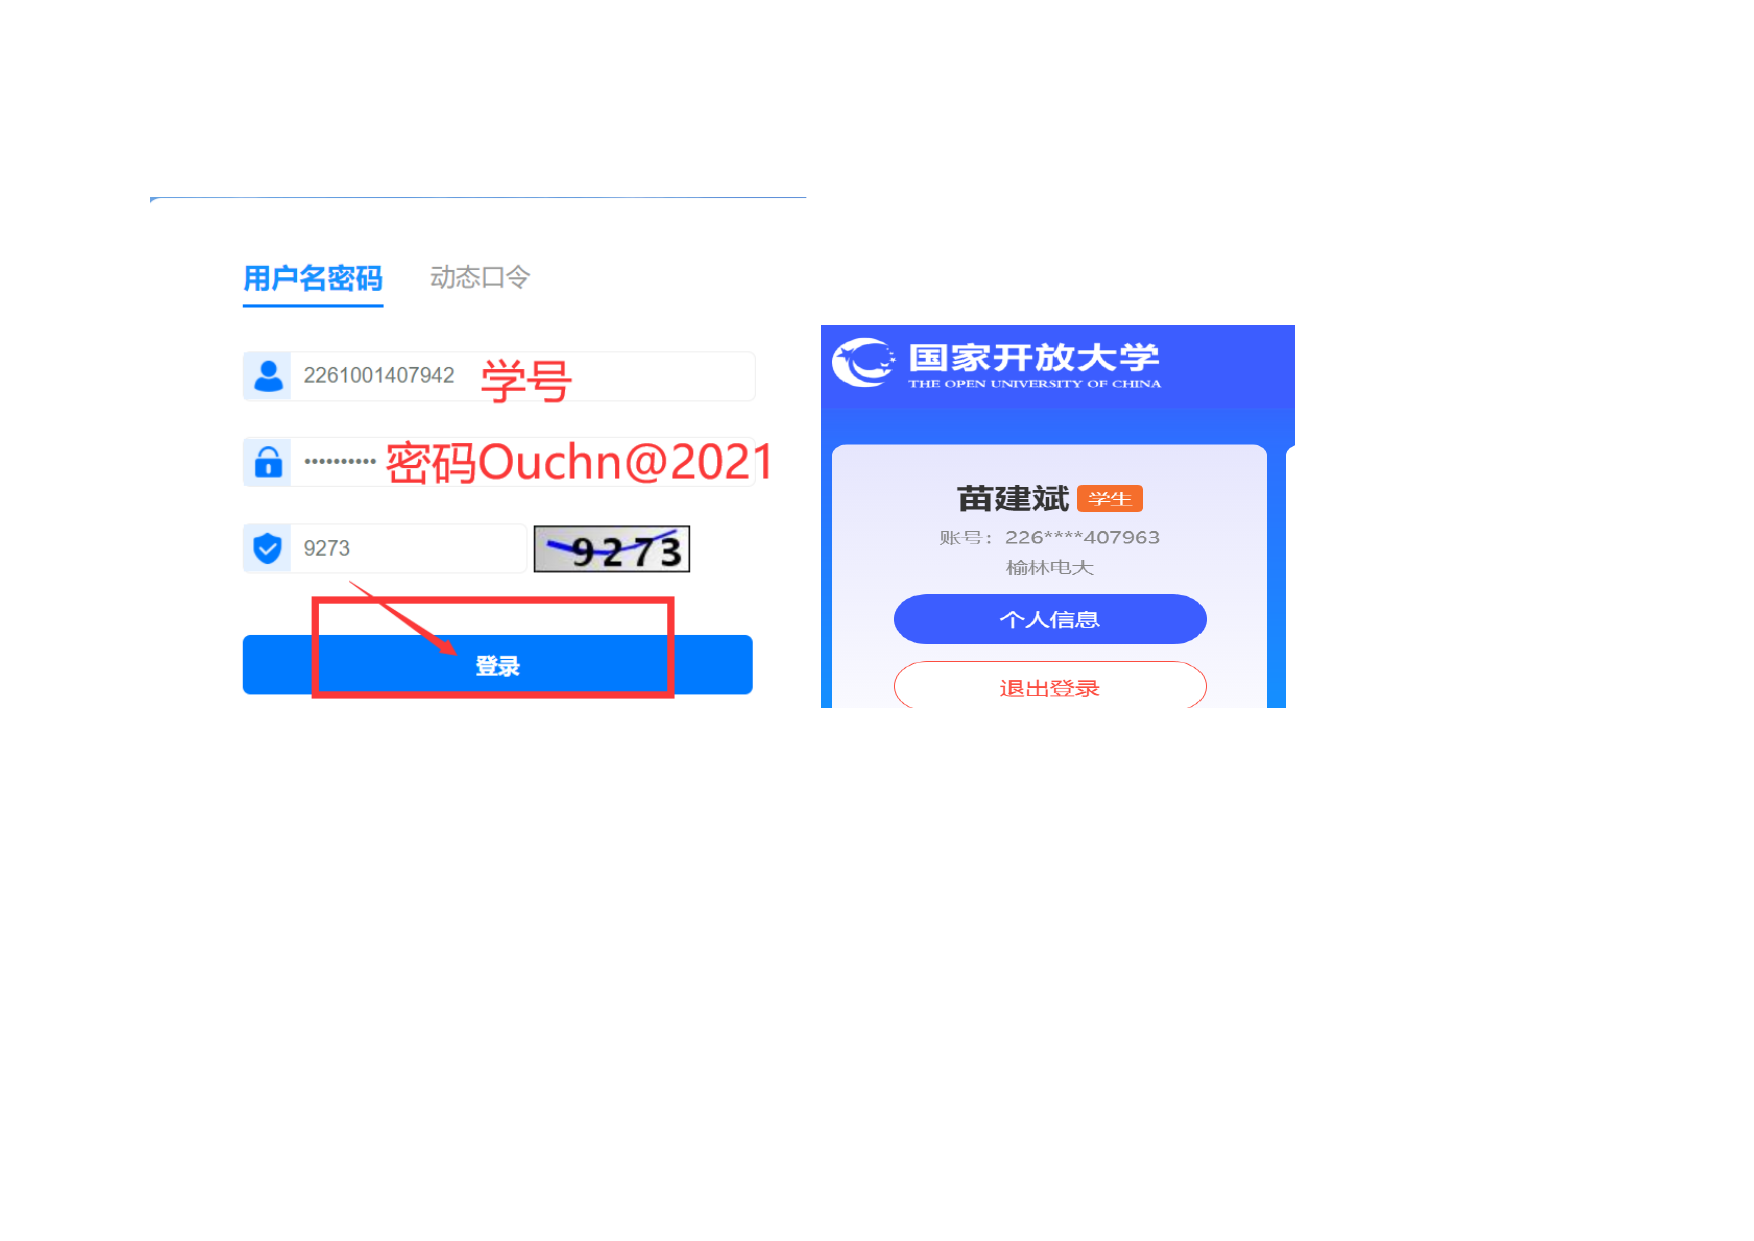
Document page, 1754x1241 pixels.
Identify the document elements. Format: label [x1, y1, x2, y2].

picture [821, 325, 1295, 708]
picture [150, 197, 807, 708]
